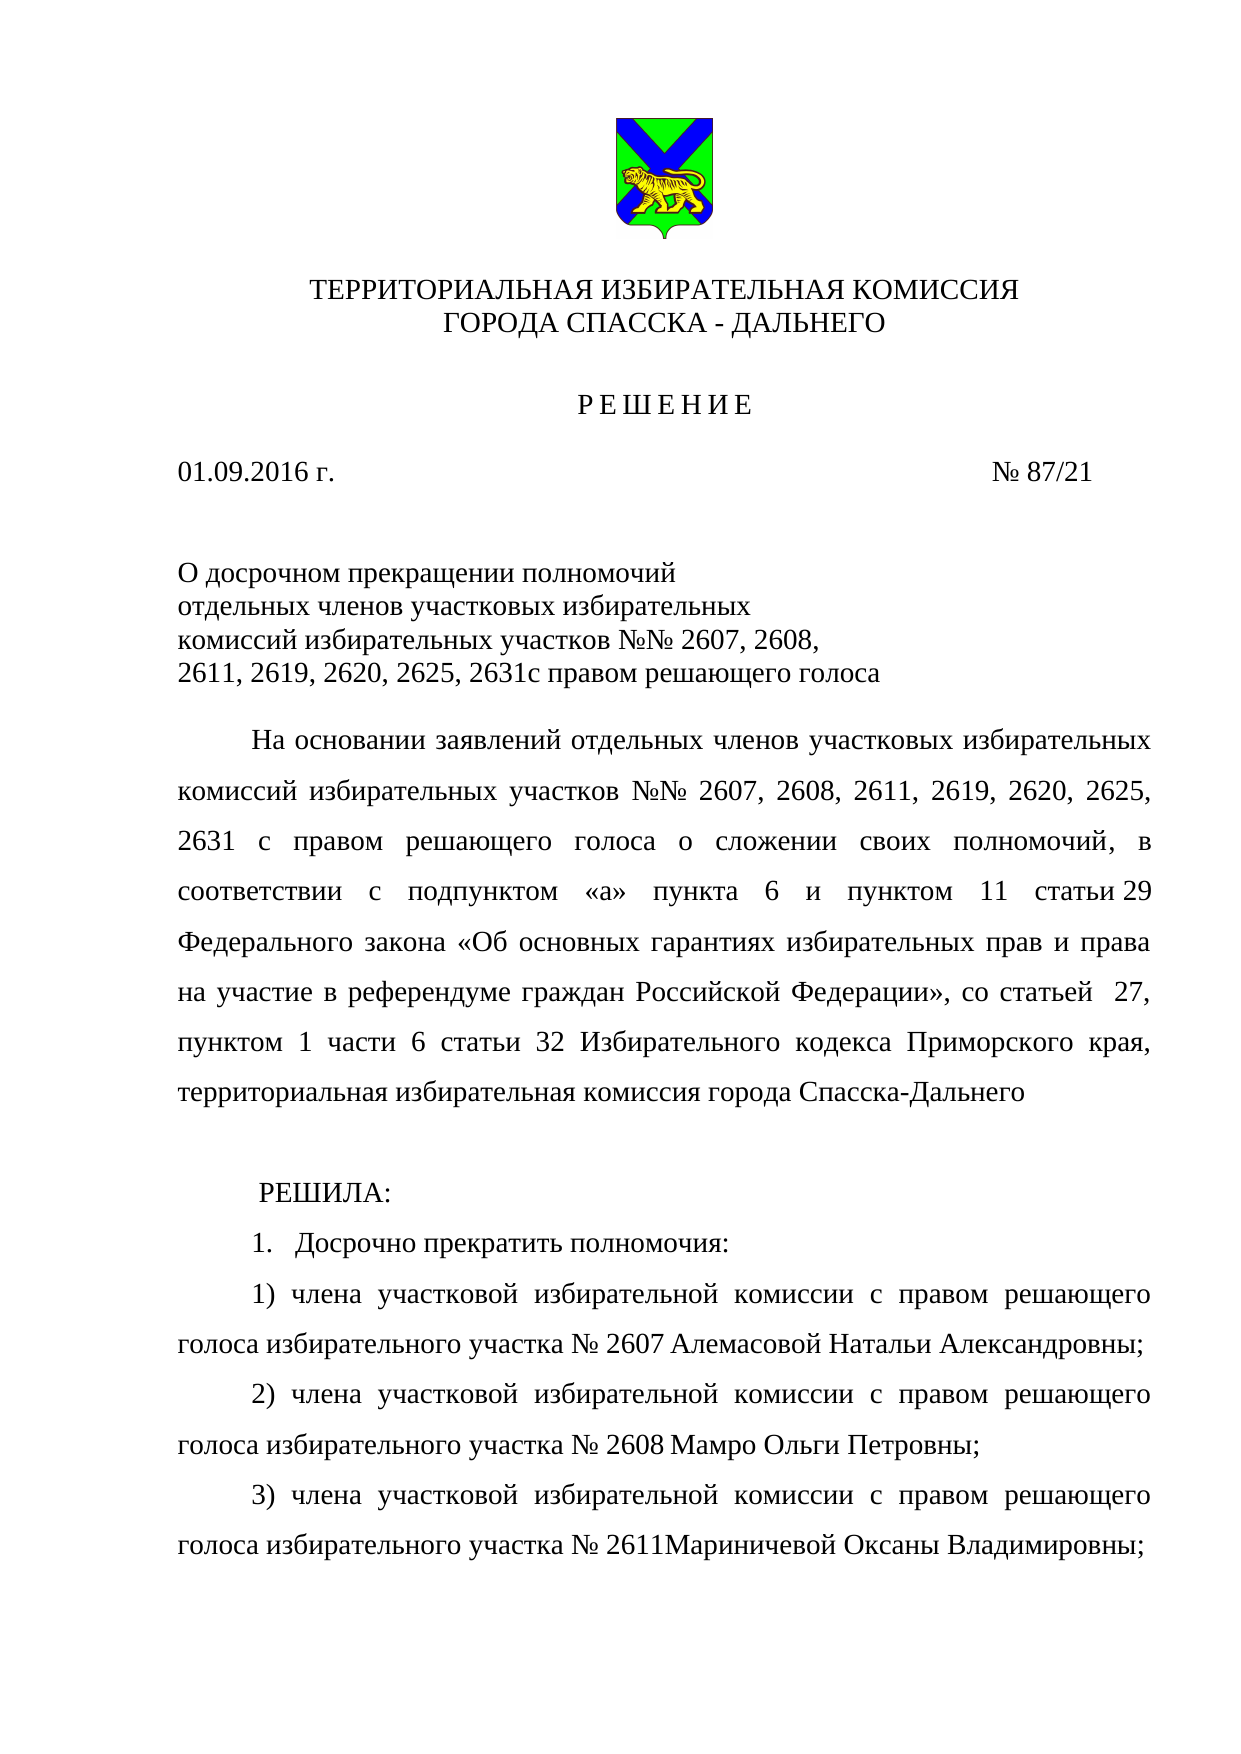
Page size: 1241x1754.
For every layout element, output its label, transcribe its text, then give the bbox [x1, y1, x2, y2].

text 2) члена участковой избирательной комиссии с правом решающего голоса избирательного участка № 2608 Мамро Ольги Петровны; [177, 1376, 1152, 1460]
title ГОРОДА СПАССКА - ДАЛЬНЕГО [177, 306, 1152, 339]
text комиссий избирательных участков №№ 2607, 2608, [177, 622, 1152, 655]
text отдельных членов участковых избирательных [177, 588, 1152, 622]
title ТЕРРИТОРИАЛЬНАЯ ИЗБИРАТЕЛЬНАЯ КОМИССИЯ [177, 272, 1152, 306]
text 3) члена участковой избирательной комиссии с правом решающего голоса избирательного участка № 2611Мариничевой Оксаны Владимировны; [177, 1477, 1152, 1561]
text 01.09.2016 г. № 87/21 [177, 454, 1152, 488]
text 1) члена участковой избирательной комиссии с правом решающего голоса избирательного участка № 2607 Алемасовой Натальи Александровны; [177, 1276, 1152, 1360]
text 1. Досрочно прекратить полномочия: [177, 1226, 1152, 1259]
subtitle РЕШЕНИЕ [177, 387, 1152, 421]
picture [616, 118, 713, 239]
text На основании заявлений отдельных членов участковых избирательных комиссий избирательных участков №№ 2607, 2608, 2611, 2619, 2620, 2625, 2631 с правом решающего голоса о сложении своих полномочий, в соответствии с подпунктом «а» пункта 6 и пунктом 11 статьи 29 Федерального закона «Об основных гарантиях избирательных прав и права на участие в референдуме граждан Российской Федерации», со статьей 27, пунктом 1 части 6 статьи 32 Избирательного кодекса Приморского края, территориальная избирательная комиссия города Спасска-Дальнего [177, 722, 1152, 1108]
text О досрочном прекращении полномочий [177, 555, 1152, 588]
text 2611, 2619, 2620, 2625, 2631с правом решающего голоса [177, 655, 1152, 689]
text РЕШИЛА: [177, 1175, 1152, 1209]
